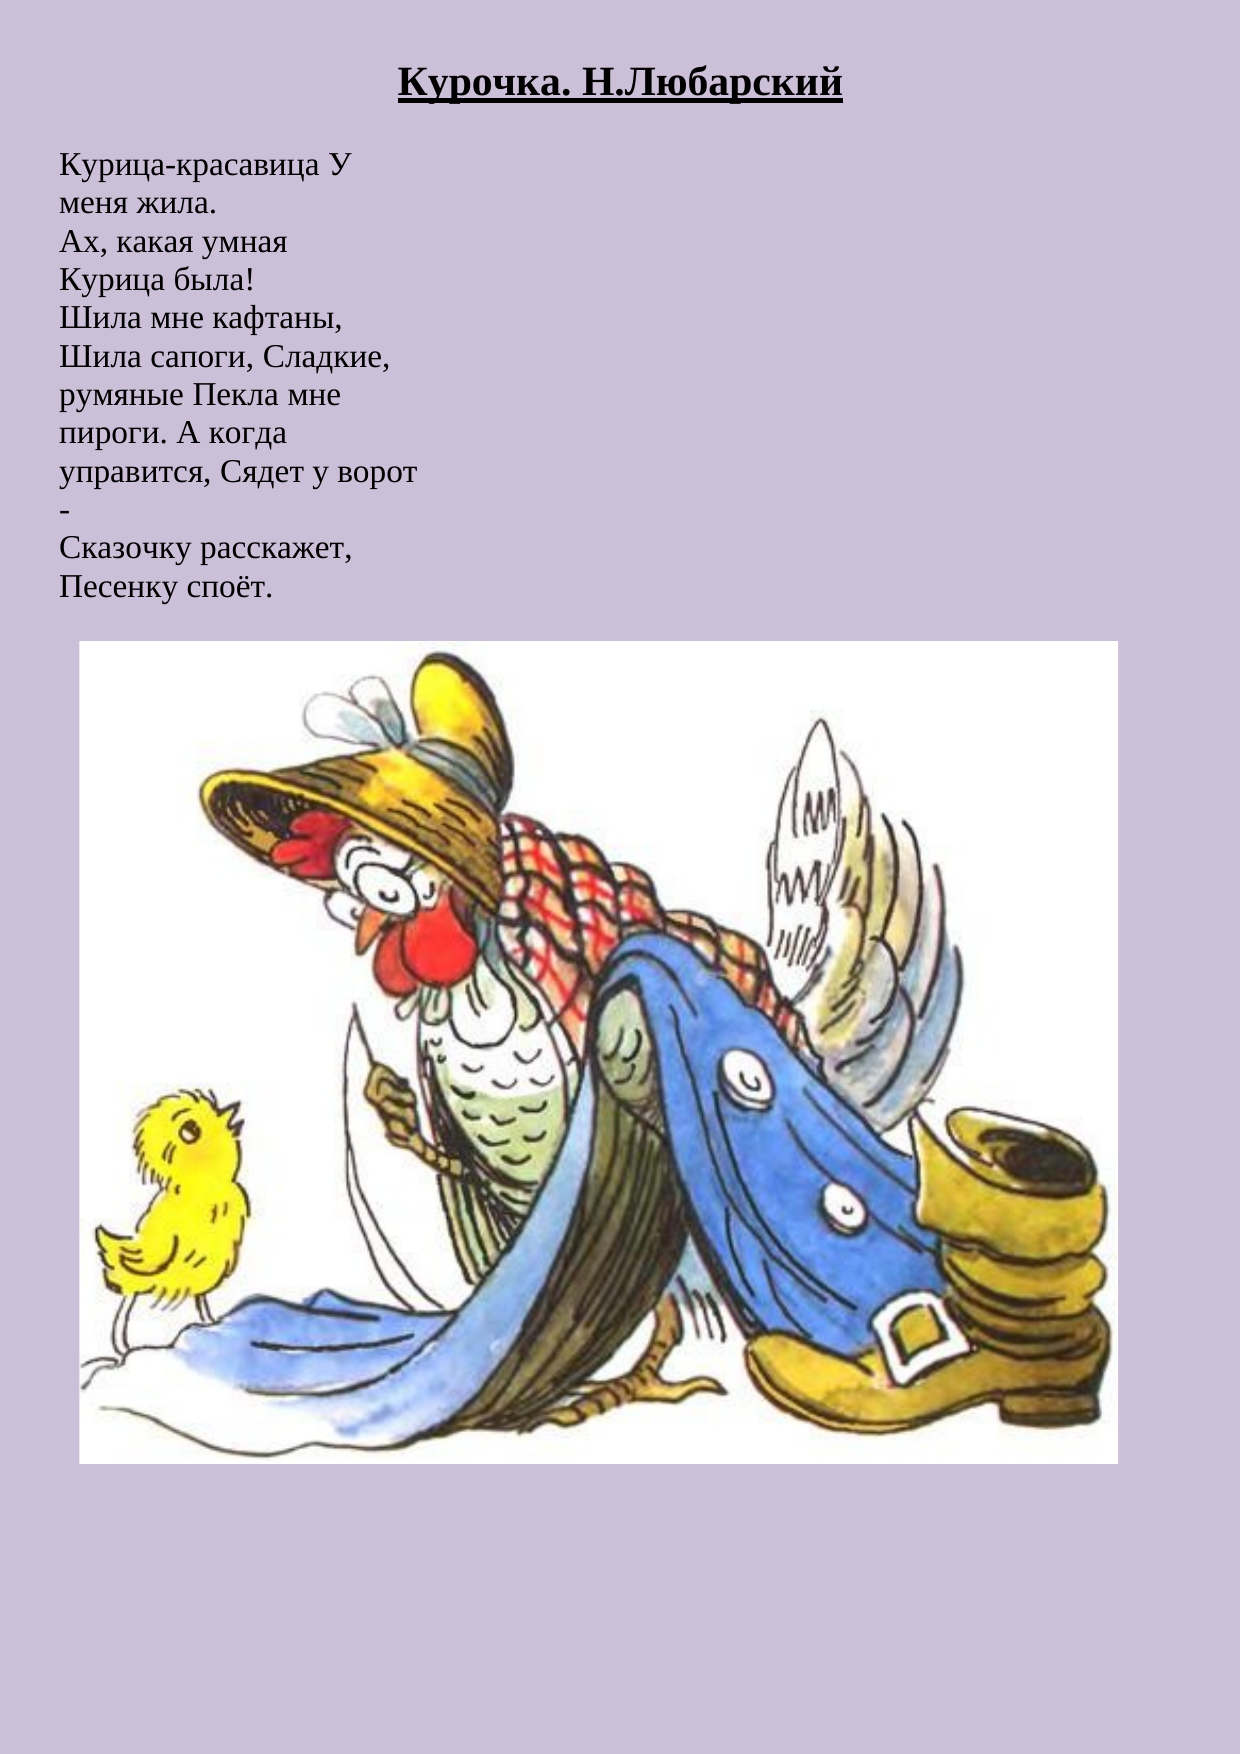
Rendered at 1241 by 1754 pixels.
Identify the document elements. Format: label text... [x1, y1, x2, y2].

text Ах, какая умная Курица была! [59, 221, 361, 297]
text Курочка. Н.Любарский [82, 57, 1158, 105]
text Шила мне кафтаны, Шила сапоги, Сладкие, румяные Пекла мне пироги. А когда управится, Сядет у ворот - [59, 297, 419, 527]
text Сказочку расскажет, Песенку споёт. [59, 528, 441, 604]
text Курица-красавица У меня жила. [59, 144, 381, 221]
picture [79, 641, 1119, 1464]
